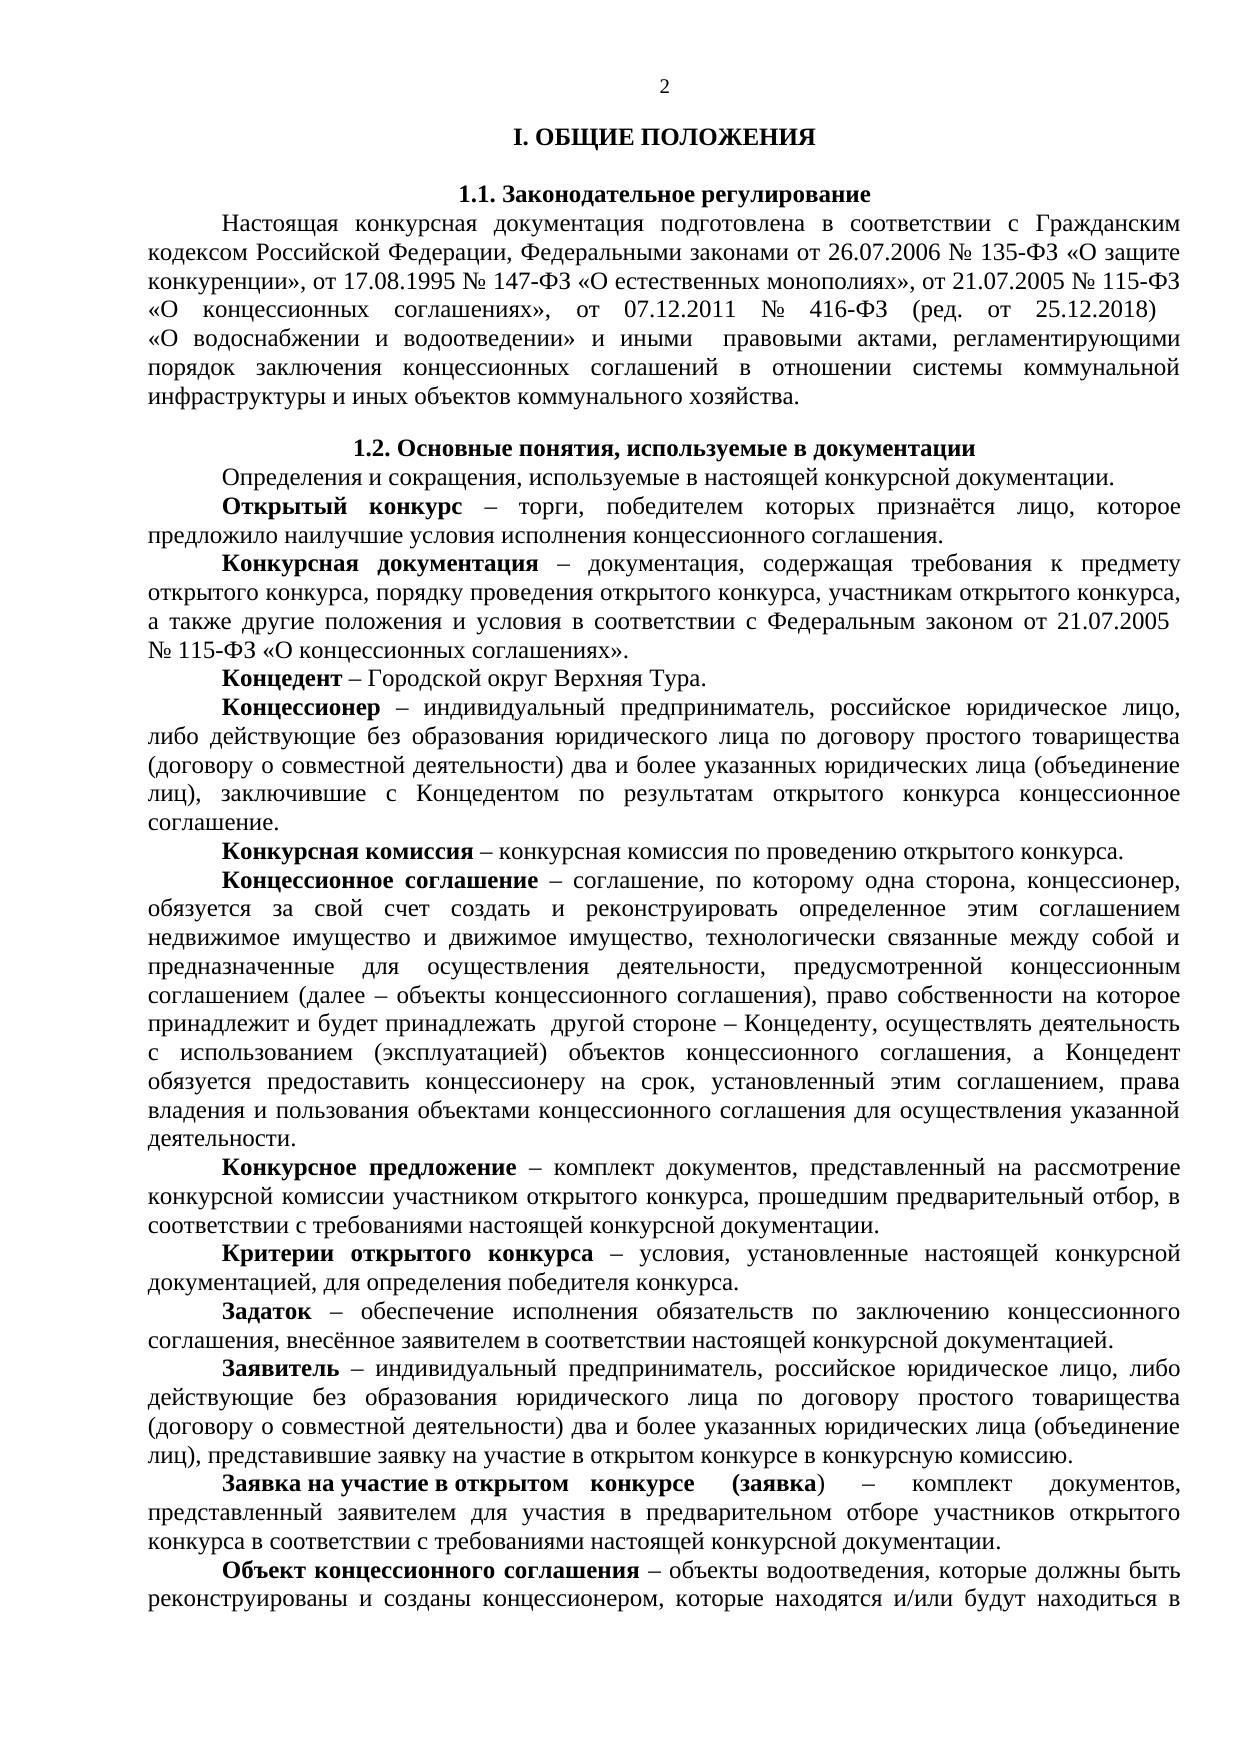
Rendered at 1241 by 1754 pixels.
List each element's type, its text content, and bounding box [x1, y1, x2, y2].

text Настоящая конкурсная документация подготовлена в соответствии с Гражданским кодексом Российской Федерации, Федеральными законами от 26.07.2006 № 135-ФЗ «О защите конкуренции», от 17.08.1995 № 147-ФЗ «О естественных монополиях», от 21.07.2005 № 115-ФЗ «О концессионных соглашениях», от 07.12.2011 № 416-ФЗ (ред. от 25.12.2018) «О водоснабжении и водоотведении» и иными правовыми актами, регламентирующими порядок заключения концессионных соглашений в отношении системы коммунальной инфраструктуры и иных объектов коммунального хозяйства. [148, 208, 1181, 409]
subtitle 1.2. Основные понятия, используемые в документации [148, 433, 1181, 462]
text Заявка на участие в открытом конкурсе (заявка) – комплект документов, представленный заявителем для участия в предварительном отборе участников открытого конкурса в соответствии с требованиями настоящей конкурсной документации. [148, 1468, 1181, 1555]
text Концедент – Городской округ Верхняя Тура. [148, 663, 1181, 692]
text Критерии открытого конкурса – условия, установленные настоящей конкурсной документацией, для определения победителя конкурса. [148, 1238, 1181, 1296]
subtitle 1.1. Законодательное регулирование [148, 179, 1181, 208]
text Концессионное соглашение – соглашение, по которому одна сторона, концессионер, обязуется за свой счет создать и реконструировать определенное этим соглашением недвижимое имущество и движимое имущество, технологически связанные между собой и предназначенные для осуществления деятельности, предусмотренной концессионным соглашением (далее – объекты концессионного соглашения), право собственности на которое принадлежит и будет принадлежать другой стороне – Концеденту, осуществлять деятельность с использованием (эксплуатацией) объектов концессионного соглашения, а Концедент обязуется предоставить концессионеру на срок, установленный этим соглашением, права владения и пользования объектами концессионного соглашения для осуществления указанной деятельности. [148, 865, 1181, 1152]
text Определения и сокращения, используемые в настоящей конкурсной документации. [148, 462, 1181, 491]
text Открытый конкурс – торги, победителем которых признаётся лицо, которое предложило наилучшие условия исполнения концессионного соглашения. [148, 491, 1181, 548]
text I. ОБЩИЕ ПОЛОЖЕНИЯ [148, 122, 1181, 151]
text Заявитель – индивидуальный предприниматель, российское юридическое лицо, либо действующие без образования юридического лица по договору простого товарищества (договору о совместной деятельности) два и более указанных юридических лица (объединение лиц), представившие заявку на участие в открытом конкурсе в конкурсную комиссию. [148, 1353, 1181, 1468]
text Концессионер – индивидуальный предприниматель, российское юридическое лицо, либо действующие без образования юридического лица по договору простого товарищества (договору о совместной деятельности) два и более указанных юридических лица (объединение лиц), заключившие с Концедентом по результатам открытого конкурса концессионное соглашение. [148, 692, 1181, 836]
text Конкурсная документация – документация, содержащая требования к предмету открытого конкурса, порядку проведения открытого конкурса, участникам открытого конкурса, а также другие положения и условия в соответствии с Федеральным законом от 21.07.2005 № 115-ФЗ «О концессионных соглашениях». [148, 548, 1181, 663]
text Задаток – обеспечение исполнения обязательств по заключению концессионного соглашения, внесённое заявителем в соответствии настоящей конкурсной документацией. [148, 1296, 1181, 1353]
text Конкурсная комиссия – конкурсная комиссия по проведению открытого конкурса. [148, 836, 1181, 865]
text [148, 1555, 1181, 1612]
text Конкурсное предложение – комплект документов, представленный на рассмотрение конкурсной комиссии участником открытого конкурса, прошедшим предварительный отбор, в соответствии с требованиями настоящей конкурсной документации. [148, 1152, 1181, 1238]
